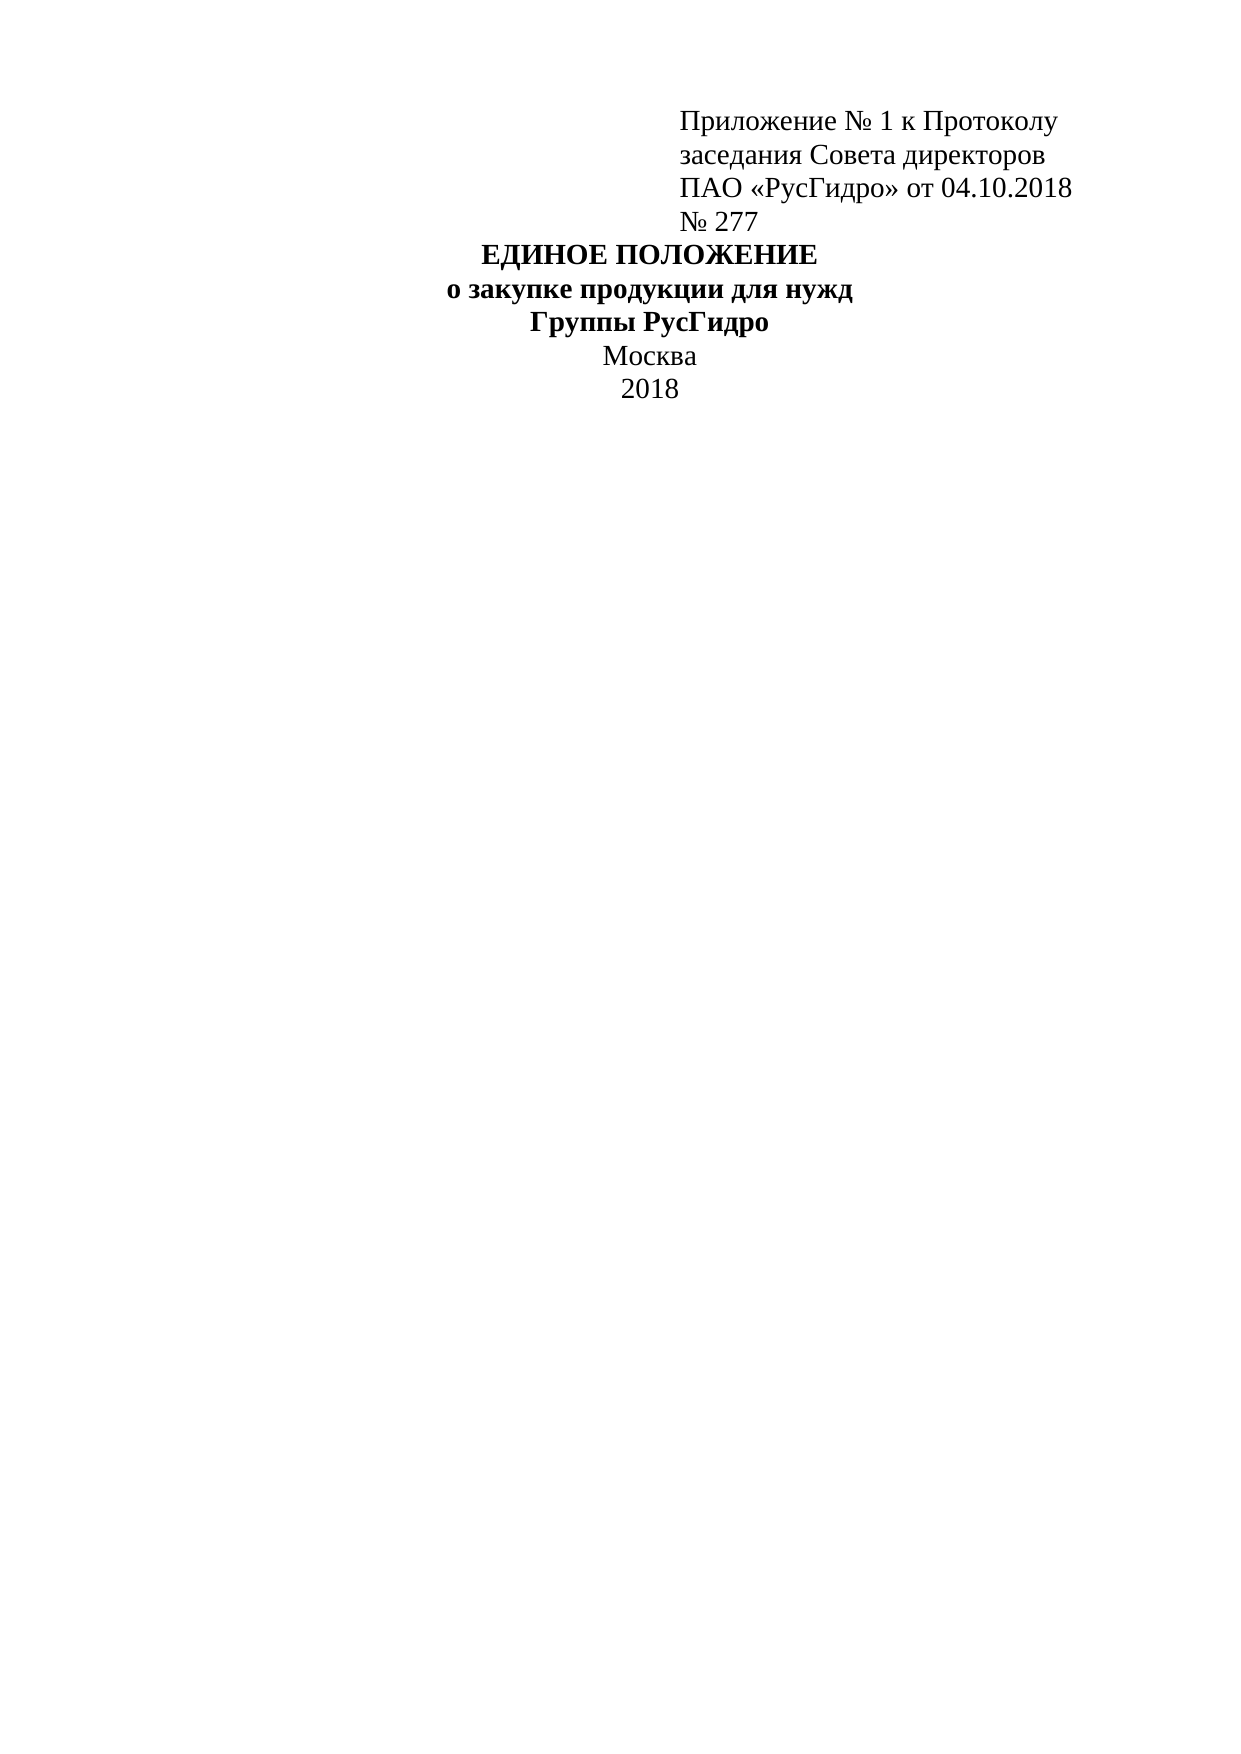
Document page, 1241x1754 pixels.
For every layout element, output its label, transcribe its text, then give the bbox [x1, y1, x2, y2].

text Приложение № 1 к Протоколу заседания Совета директоров ПАО «РусГидро» от 04.10.2018 № 277 [679, 103, 1152, 237]
text Москва 2018 [148, 338, 1152, 405]
text Единое положение о закупке продукции для нужд Группы РусГидро [148, 237, 1152, 338]
